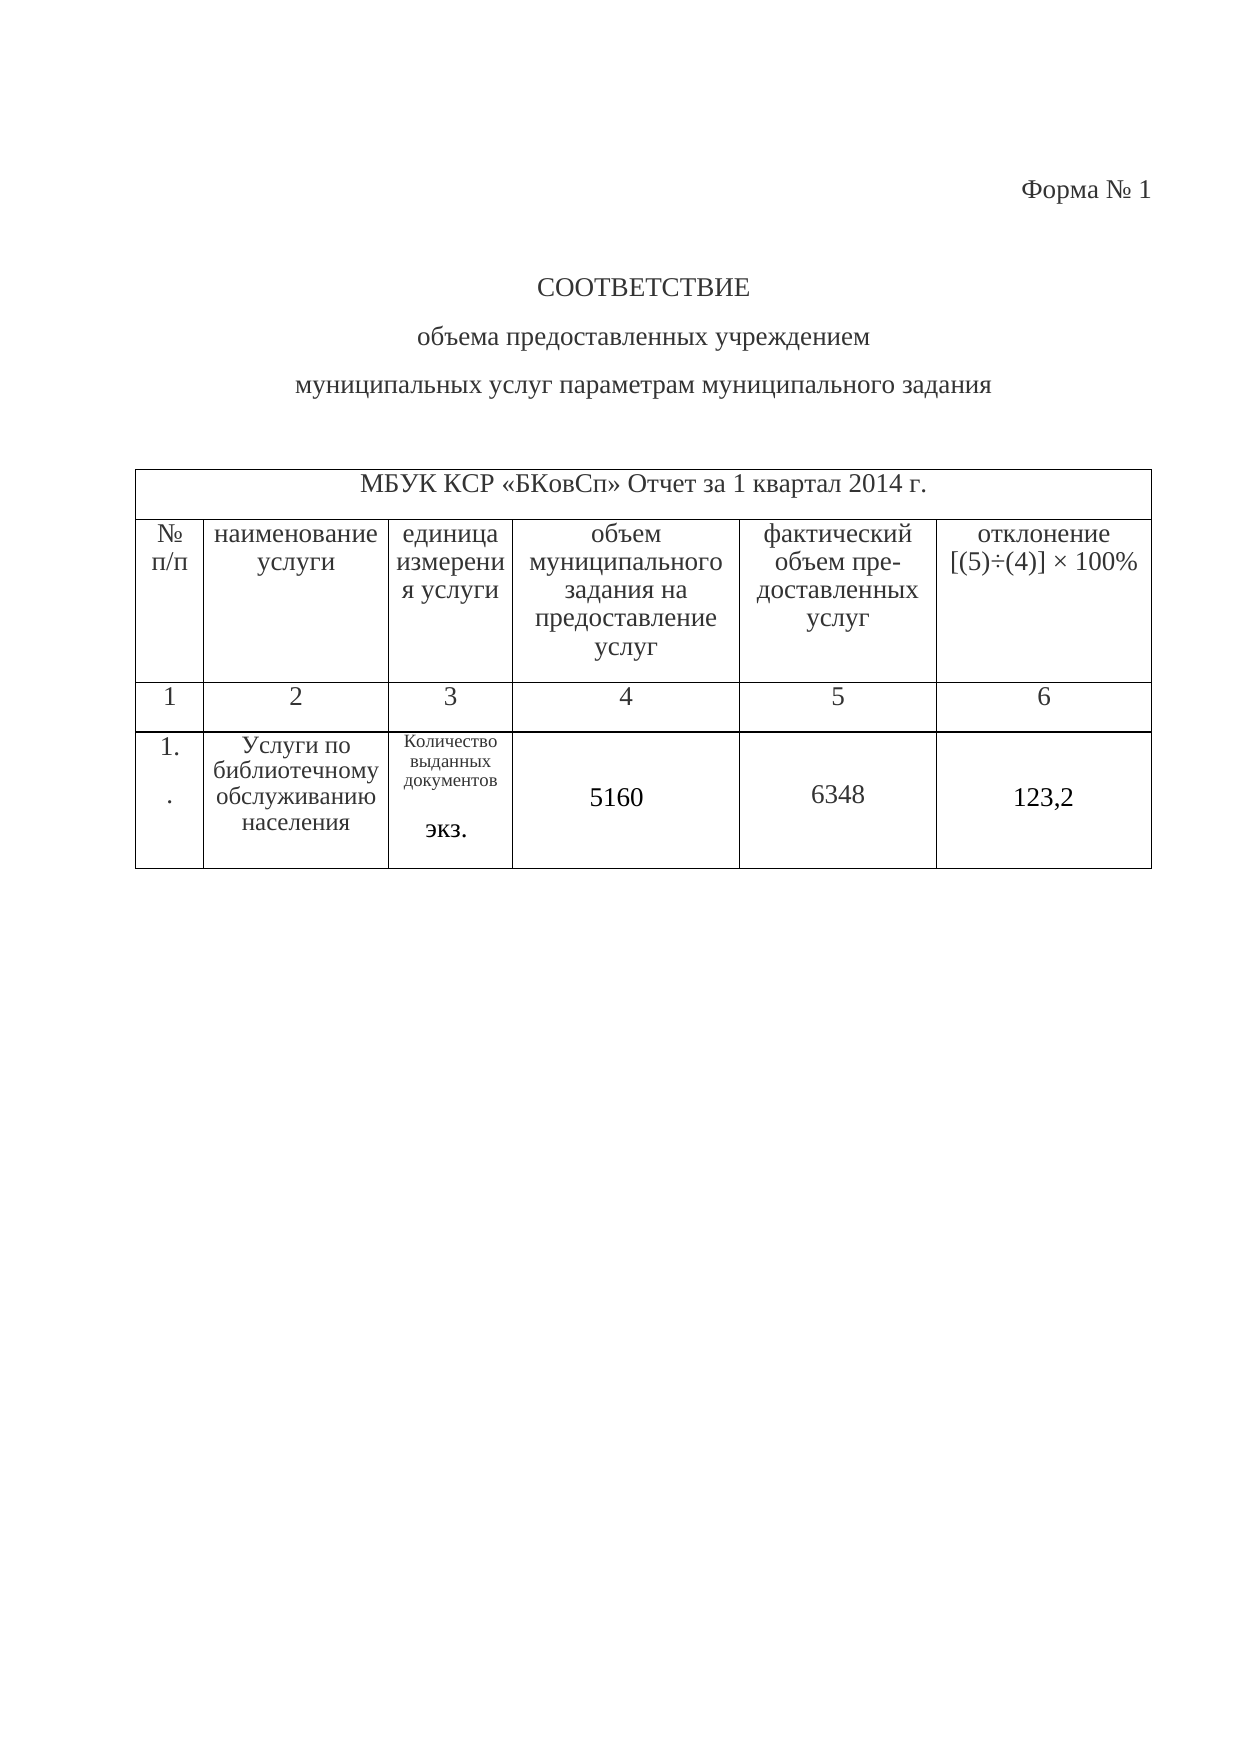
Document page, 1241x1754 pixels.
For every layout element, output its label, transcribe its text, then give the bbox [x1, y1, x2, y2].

table_cell № п/п [136, 520, 203, 682]
text Форма № 1 [136, 176, 1152, 204]
table_cell 5160 [513, 733, 739, 867]
table_cell 2 [204, 683, 388, 731]
table_cell 1. . [136, 733, 203, 867]
text муниципальных услуг параметрам муниципального задания [136, 372, 1152, 399]
table_cell 123,2 [937, 733, 1151, 867]
text объема предоставленных учреждением [136, 323, 1152, 351]
table_cell 1 [136, 683, 203, 731]
table_cell 4 [513, 683, 739, 731]
table_cell 6 [937, 683, 1151, 731]
table_cell Услуги по библиотечному обслуживанию населения [204, 733, 388, 867]
table_cell объем муниципального задания на предоставление услуг [513, 520, 739, 682]
table_cell единица измерения услуги [389, 520, 512, 682]
table_cell 3 [389, 683, 512, 731]
table_cell 5 [740, 683, 936, 731]
table_cell Количество выданных документов экз. [389, 733, 512, 867]
table_cell отклонение [(5)÷(4)] × 100% [937, 520, 1151, 682]
text СООТВЕТСТВИЕ [136, 274, 1152, 302]
table_header МБУК КСР «БКовСп» Отчет за 1 квартал 2014 г. [136, 470, 1151, 519]
table_cell наименование услуги [204, 520, 388, 682]
table_cell фактический объем пре-доставленных услуг [740, 520, 936, 682]
table_cell 6348 [740, 733, 936, 867]
